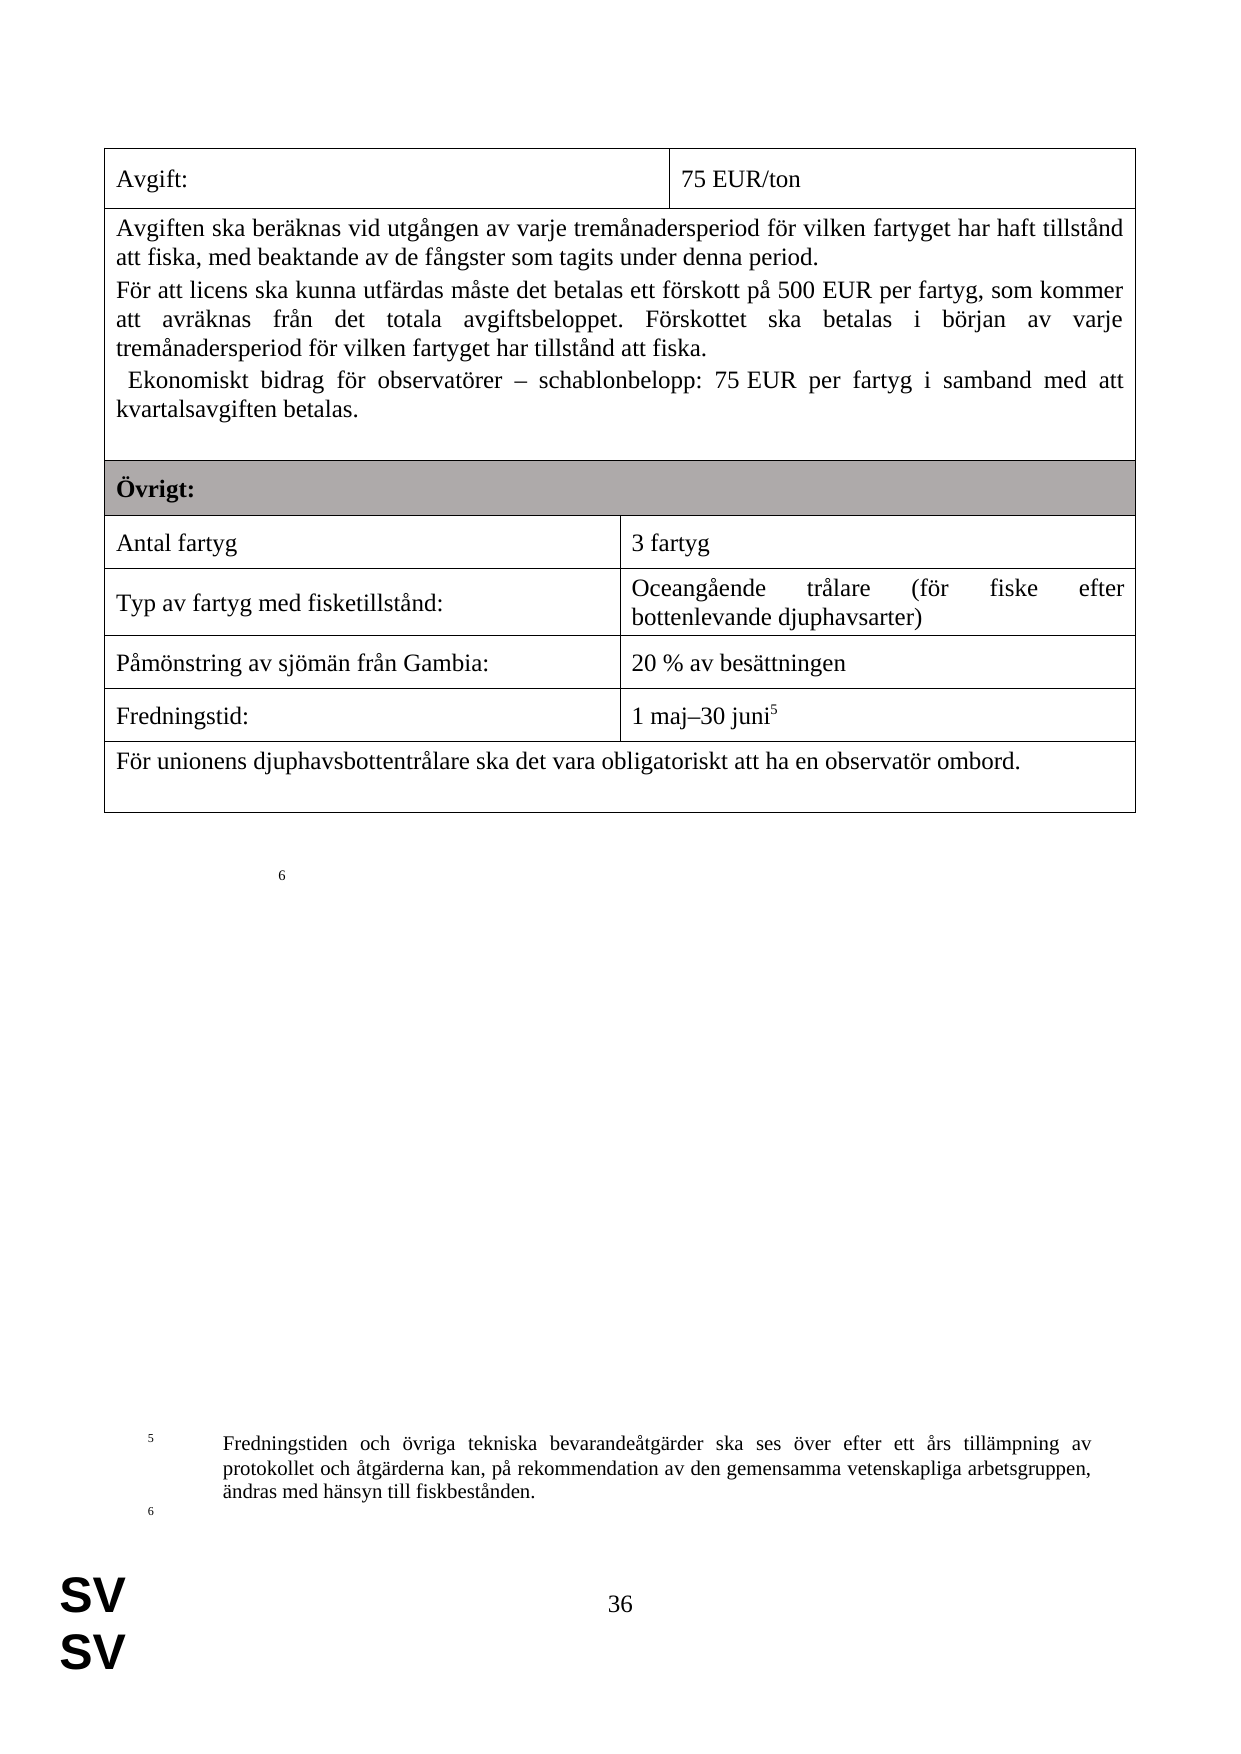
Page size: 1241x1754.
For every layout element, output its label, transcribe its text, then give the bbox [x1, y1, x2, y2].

table_cell 1 maj–30 juni [621, 689, 1135, 741]
table_cell Påmönstring av sjömän från Gambia: [105, 636, 620, 688]
table_cell Fredningstid: [105, 689, 620, 741]
table_cell Typ av fartyg med fisketillstånd: [105, 569, 620, 635]
table_cell För unionens djuphavsbottentrålare ska det vara obligatoriskt att ha en observatör ombord. [105, 742, 1135, 812]
table_cell 3 fartyg [621, 516, 1135, 568]
table_cell 75 EUR/ton [670, 149, 1135, 208]
table_cell Avgift: [105, 149, 669, 208]
table_cell Antal fartyg [105, 516, 620, 568]
table_cell Oceangående trålare (för fiske efter bottenlevande djuphavsarter) [621, 569, 1135, 635]
table_cell Övrigt: [105, 461, 1135, 515]
table_cell 20 % av besättningen [621, 636, 1135, 688]
table_cell Avgiften ska beräknas vid utgången av varje tremånadersperiod för vilken fartyget har haft tillstånd att fiska, med beaktande av de fångster som tagits under denna period. För att licens ska kunna utfärdas måste det betalas ett förskott på 500 EUR per fartyg, som kommer att avräknas från det totala avgiftsbeloppet. Förskottet ska betalas i början av varje tremånadersperiod för vilken fartyget har tillstånd att fiska. Ekonomiskt bidrag för observatörer – schablonbelopp: 75 EUR per fartyg i samband med att kvartalsavgiften betalas. [105, 209, 1135, 460]
